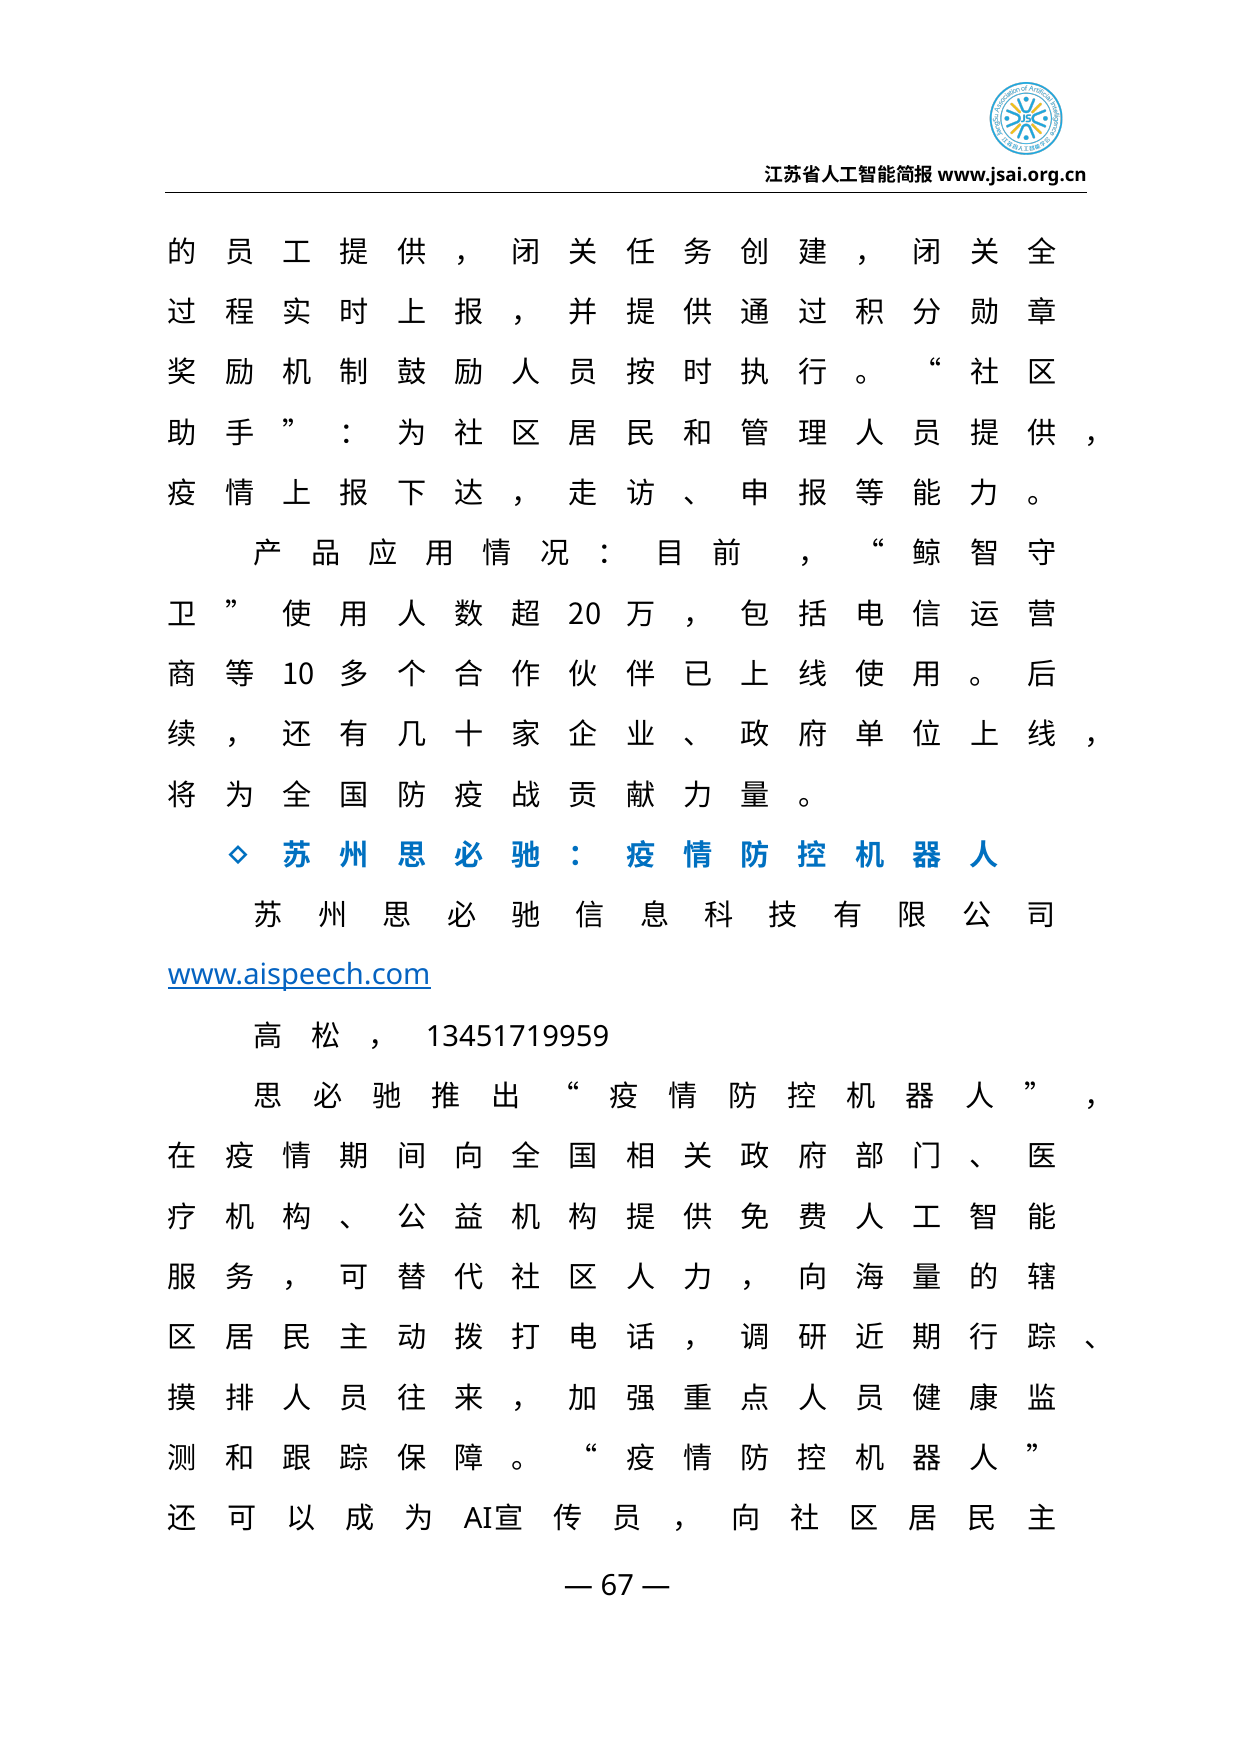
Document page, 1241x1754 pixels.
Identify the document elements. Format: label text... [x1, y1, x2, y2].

picture [989, 81, 1063, 155]
text 高松，13451719959 [168, 1003, 1084, 1064]
text 苏州思必驰信息科技有限公司 www.aispeech.com [168, 883, 1084, 1003]
text 产品应用情况：目前 ，“鲸智守卫”使用人数超20万，包括电信运营商等10多个合作伙伴已上线使用。后续，还有几十家企业、政府单位上线，将为全国防疫战贡献力量。 [168, 521, 1084, 822]
subtitle 苏州思必驰：疫情防控机器人 [211, 822, 1084, 883]
